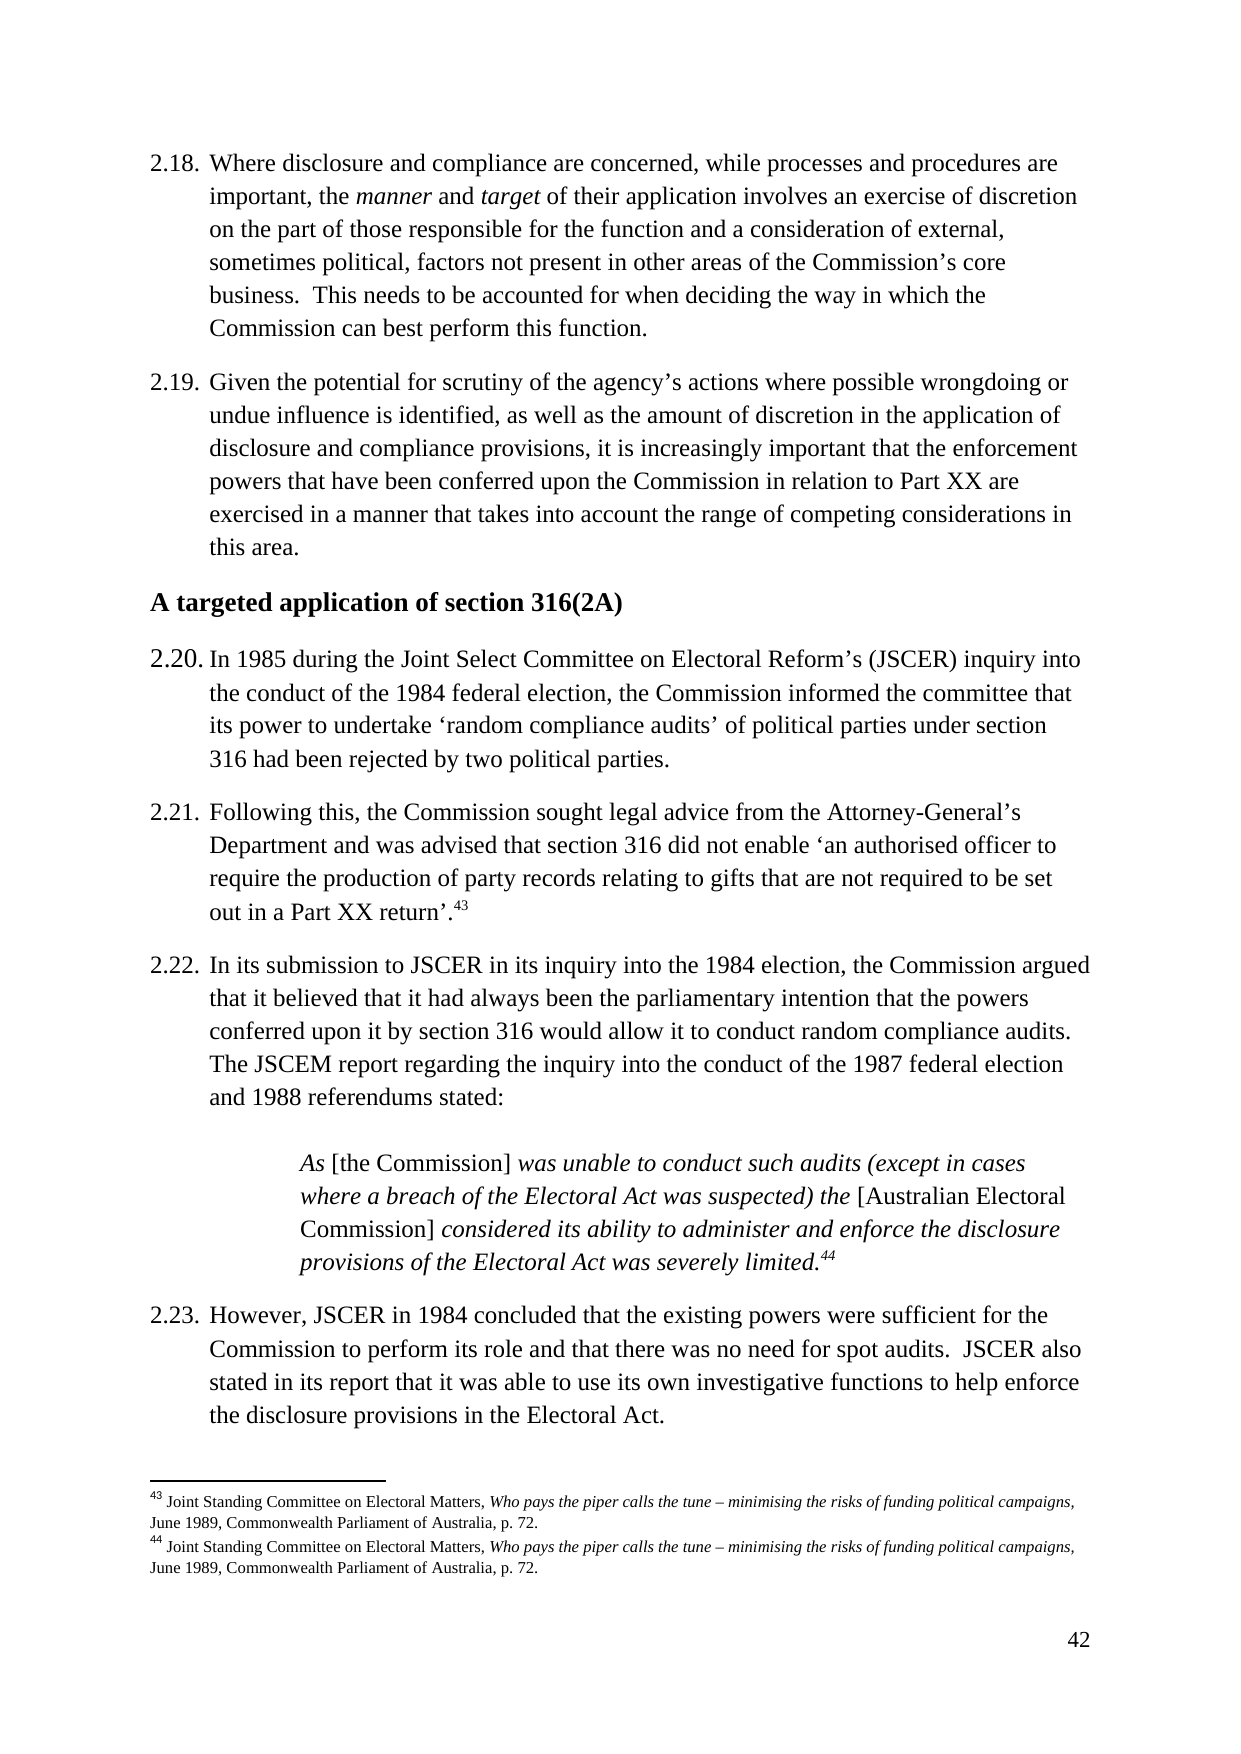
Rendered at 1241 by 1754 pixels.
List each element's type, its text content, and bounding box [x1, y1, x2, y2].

subtitle Following this, the Commission sought legal advice from the Attorney-General’s Department and was advised that section 316 did not enable ‘an authorised officer to require the production of party records relating to gifts that are not required to be set out in a Part XX return’. [150, 797, 1090, 925]
subtitle In 1985 during the Joint Select Committee on Electoral Reform’s (JSCER) inquiry into the conduct of the 1984 federal election, the Commission informed the committee that its power to undertake ‘random compliance audits’ of political parties under section 316 had been rejected by two political parties. [150, 642, 1090, 772]
subtitle A targeted application of section 316(2A) [150, 586, 1090, 617]
subtitle Given the potential for scrutiny of the agency’s actions where possible wrongdoing or undue influence is identified, as well as the amount of discretion in the application of disclosure and compliance provisions, it is increasingly important that the enforcement powers that have been conferred upon the Commission in relation to Part XX are exercised in a manner that takes into account the range of competing considerations in this area. [150, 367, 1090, 561]
subtitle Where disclosure and compliance are concerned, while processes and procedures are important, the manner and target of their application involves an exercise of discretion on the part of those responsible for the function and a consideration of external, sometimes political, factors not present in other areas of the Commission’s core business. This needs to be accounted for when deciding the way in which the Commission can best perform this function. [150, 148, 1090, 342]
text As [the Commission] was unable to conduct such audits (except in cases where a breach of the Electoral Act was suspected) the [Australian Electoral Commission] considered its ability to administer and enforce the disclosure provisions of the Electoral Act was severely limited. [300, 1148, 1090, 1276]
subtitle However, JSCER in 1984 concluded that the existing powers were sufficient for the Commission to perform its role and that there was no need for spot audits. JSCER also stated in its report that it was able to use its own investigative functions to help enforce the disclosure provisions in the Electoral Act. [150, 1301, 1090, 1428]
subtitle In its submission to JSCER in its inquiry into the 1984 election, the Commission argued that it believed that it had always been the parliamentary intention that the powers conferred upon it by section 316 would allow it to conduct random compliance audits. The JSCEM report regarding the inquiry into the conduct of the 1987 federal election and 1988 referendums stated: [150, 950, 1090, 1111]
